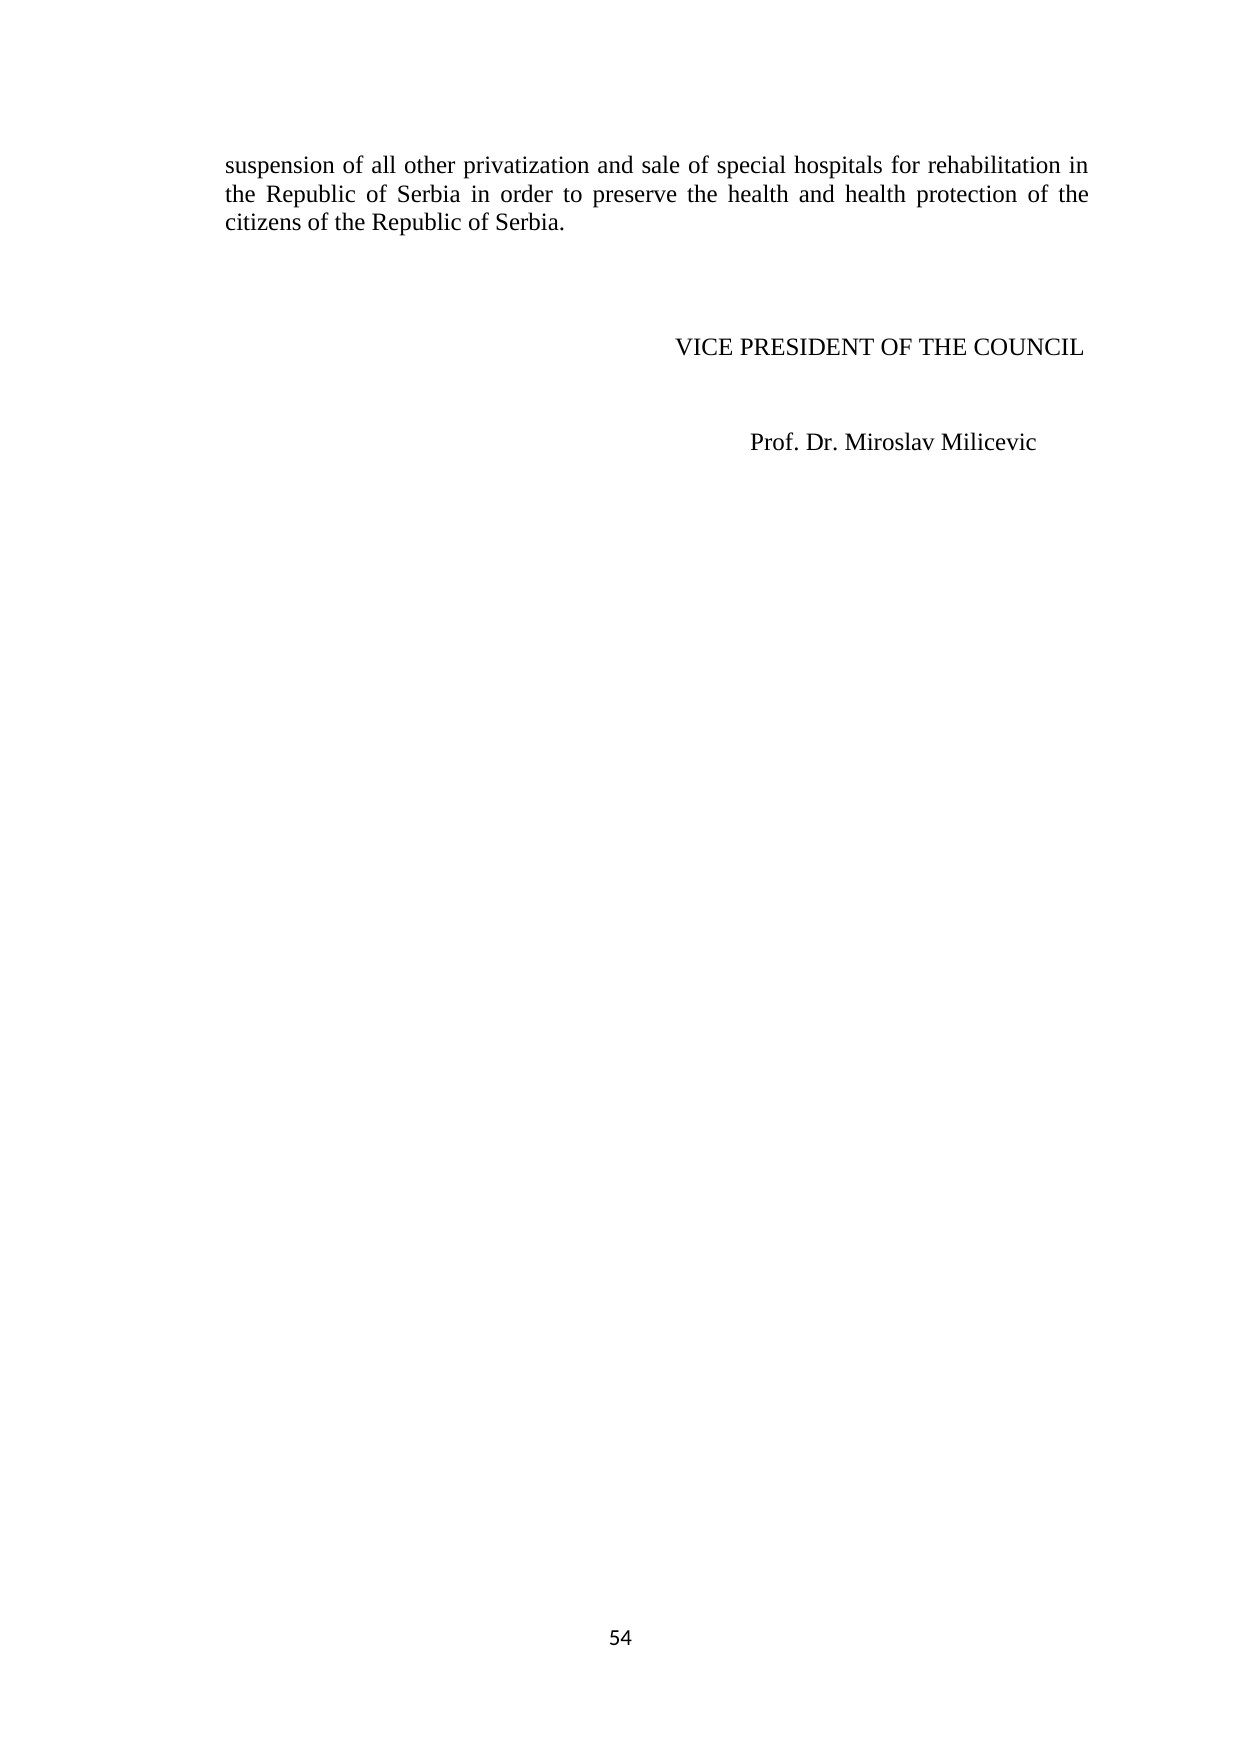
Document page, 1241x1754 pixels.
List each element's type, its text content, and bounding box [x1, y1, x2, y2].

text Prof. Dr. Miroslav Milicevic [712, 427, 1090, 456]
text VICE PRESIDENT OF THE COUNCIL [600, 332, 1090, 360]
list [187, 150, 1090, 236]
